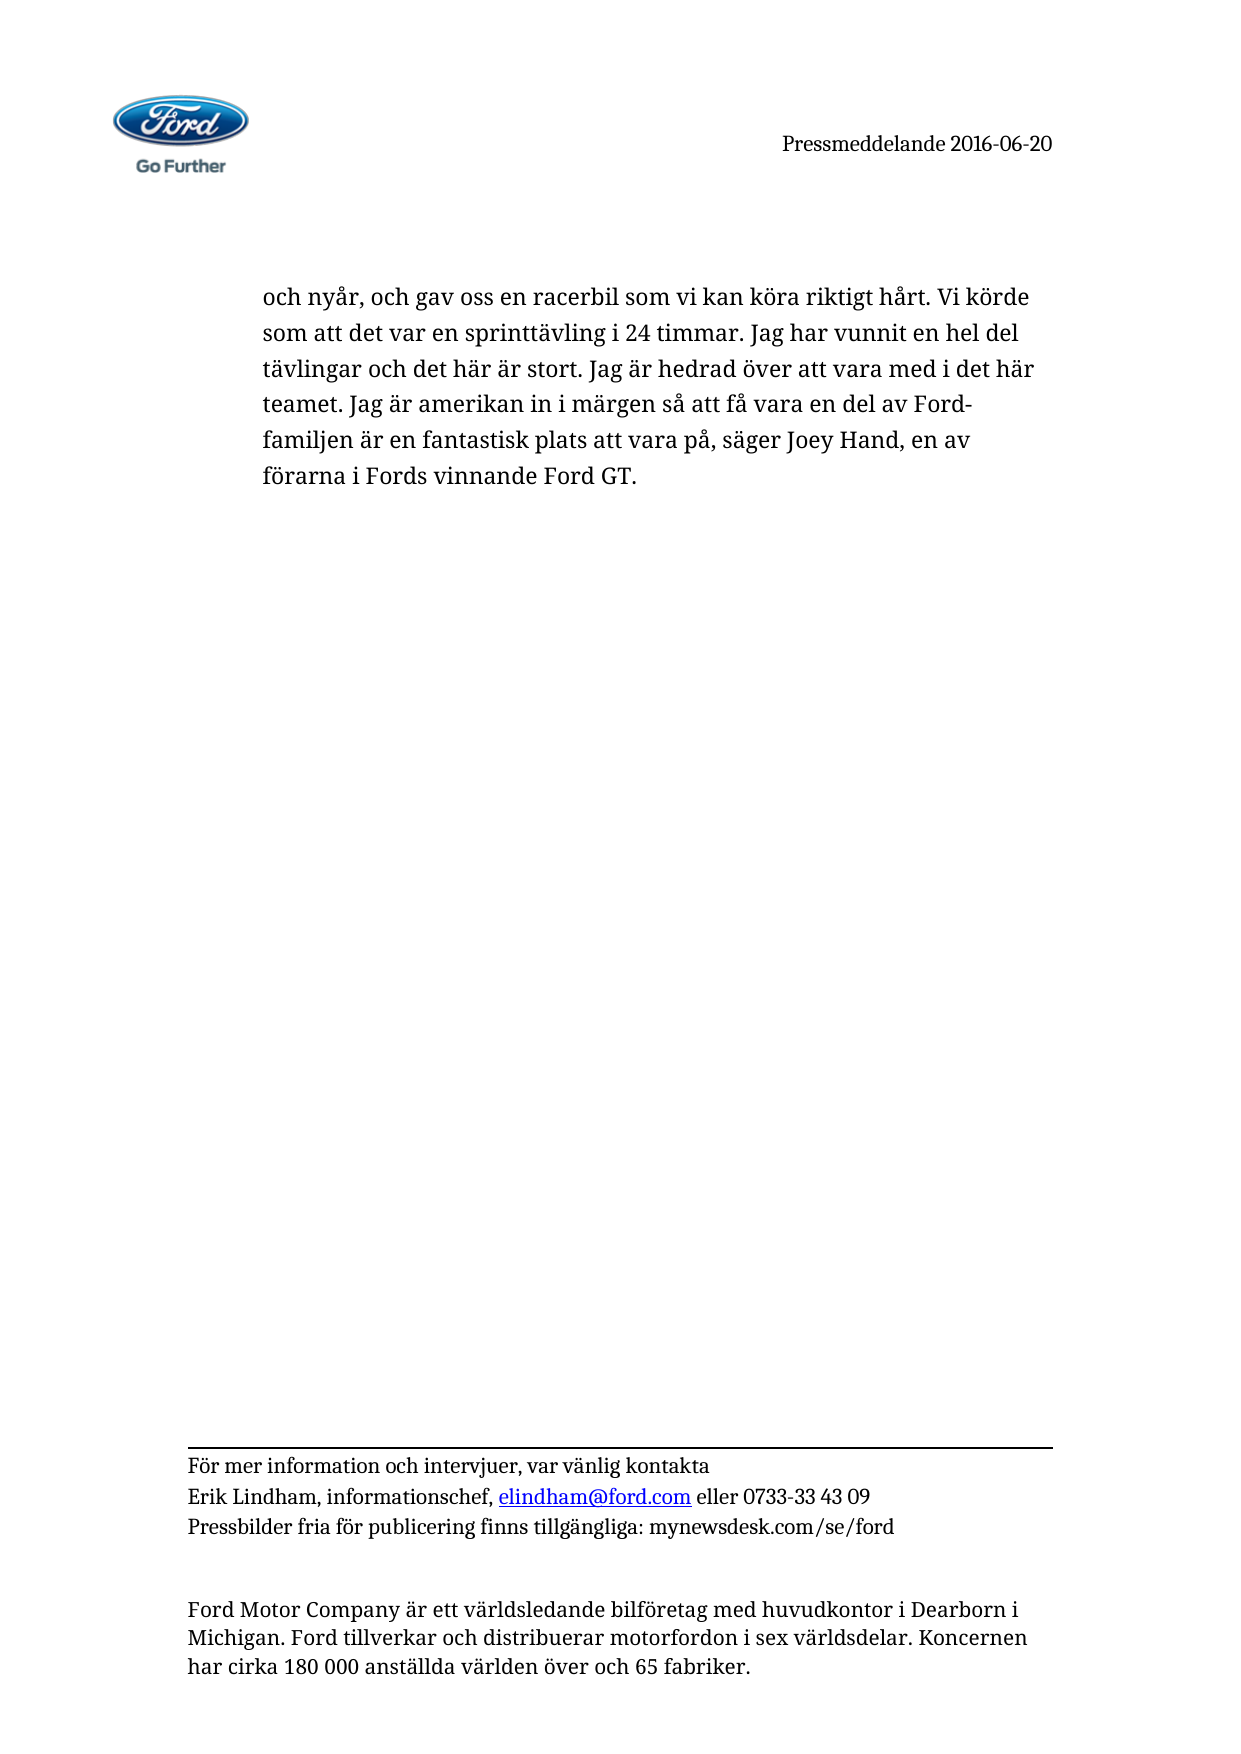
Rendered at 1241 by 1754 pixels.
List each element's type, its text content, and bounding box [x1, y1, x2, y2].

picture [112, 93, 250, 175]
